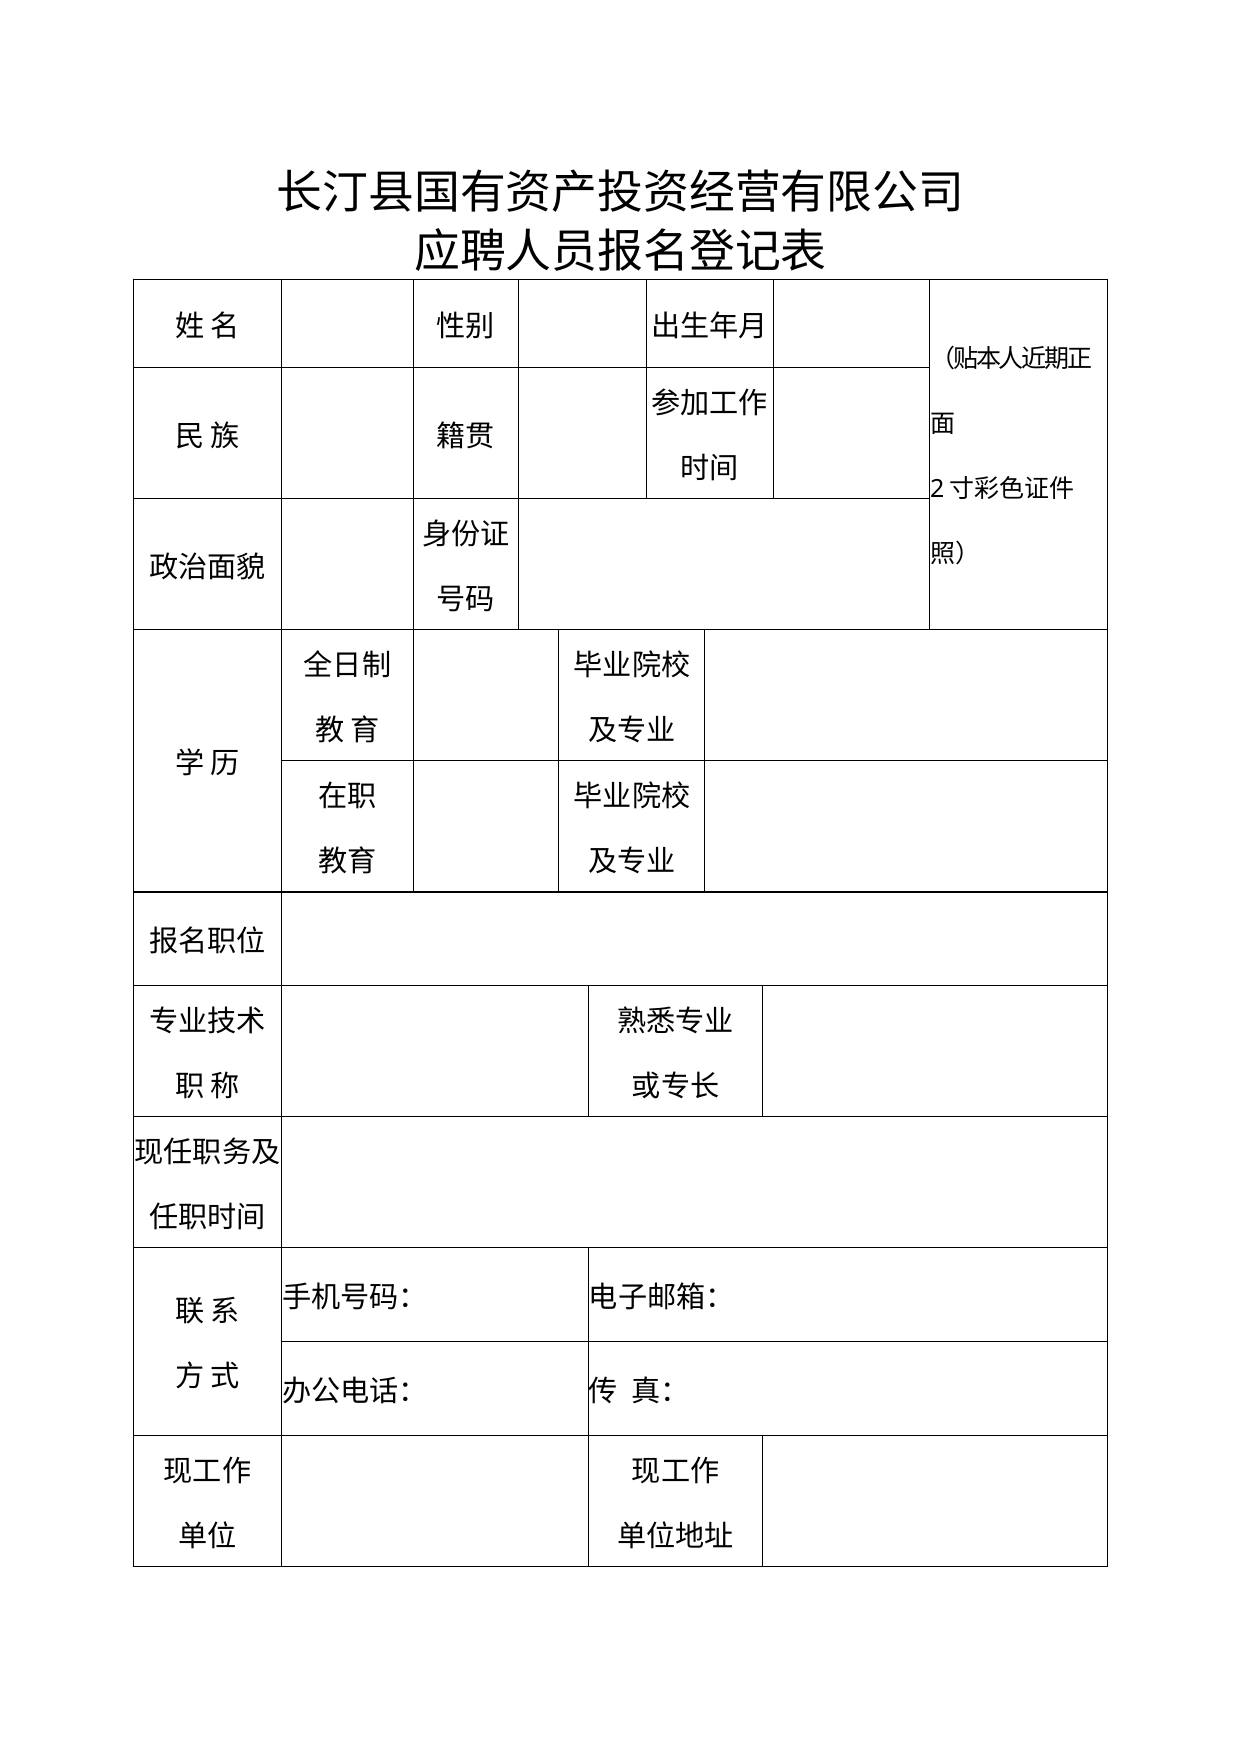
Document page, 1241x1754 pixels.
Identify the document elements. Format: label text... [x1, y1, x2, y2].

table_header [519, 280, 646, 367]
table_cell [282, 368, 413, 498]
table_cell 电子邮箱： [589, 1248, 1107, 1341]
table_cell 毕业院校 及专业 [559, 761, 704, 891]
table_header [774, 280, 929, 367]
table_cell [282, 986, 588, 1116]
table_header 性别 [414, 280, 518, 367]
table_header （贴本人近期正面 2寸彩色证件照） [930, 280, 1107, 629]
table_cell 手机号码： [282, 1248, 588, 1341]
table_cell 传 真： [589, 1342, 1107, 1435]
table_cell 现任职务及 任职时间 [134, 1117, 281, 1247]
table_cell [705, 761, 1107, 891]
table_cell [282, 1117, 1107, 1247]
table_cell 报名职位 [134, 893, 281, 985]
table_cell 政治面貌 [134, 499, 281, 629]
table_cell [519, 368, 646, 498]
table_cell [282, 893, 1107, 985]
table_cell 毕业院校 及专业 [559, 630, 704, 760]
table_cell 现工作 单位 [134, 1436, 281, 1566]
table_cell 籍贯 [414, 368, 518, 498]
table_cell [282, 499, 413, 629]
table_cell [705, 630, 1107, 760]
table_cell [519, 499, 929, 629]
table_cell 联 系 方 式 [134, 1248, 281, 1435]
table_header 出生年月 [647, 280, 773, 367]
table_cell 办公电话： [282, 1342, 588, 1435]
text 长汀县国有资产投资经营有限公司 [187, 162, 1053, 220]
table_cell [282, 1436, 588, 1566]
table_cell 参加工作 时间 [647, 368, 773, 498]
table_cell 在职 教育 [282, 761, 413, 891]
text 应聘人员报名登记表 [187, 220, 1053, 279]
table_cell 身份证 号码 [414, 499, 518, 629]
table_header 姓 名 [134, 280, 281, 367]
table_cell [763, 1436, 1107, 1566]
table_cell [763, 986, 1107, 1116]
table_cell 现工作 单位地址 [589, 1436, 762, 1566]
table_header [282, 280, 413, 367]
table_cell 民 族 [134, 368, 281, 498]
table_cell [414, 630, 558, 760]
table_cell 熟悉专业 或专长 [589, 986, 762, 1116]
table_cell 学 历 [134, 630, 281, 891]
table_cell [774, 368, 929, 498]
table_cell 全日制 教 育 [282, 630, 413, 760]
table_cell [414, 761, 558, 891]
table_cell 专业技术 职 称 [134, 986, 281, 1116]
